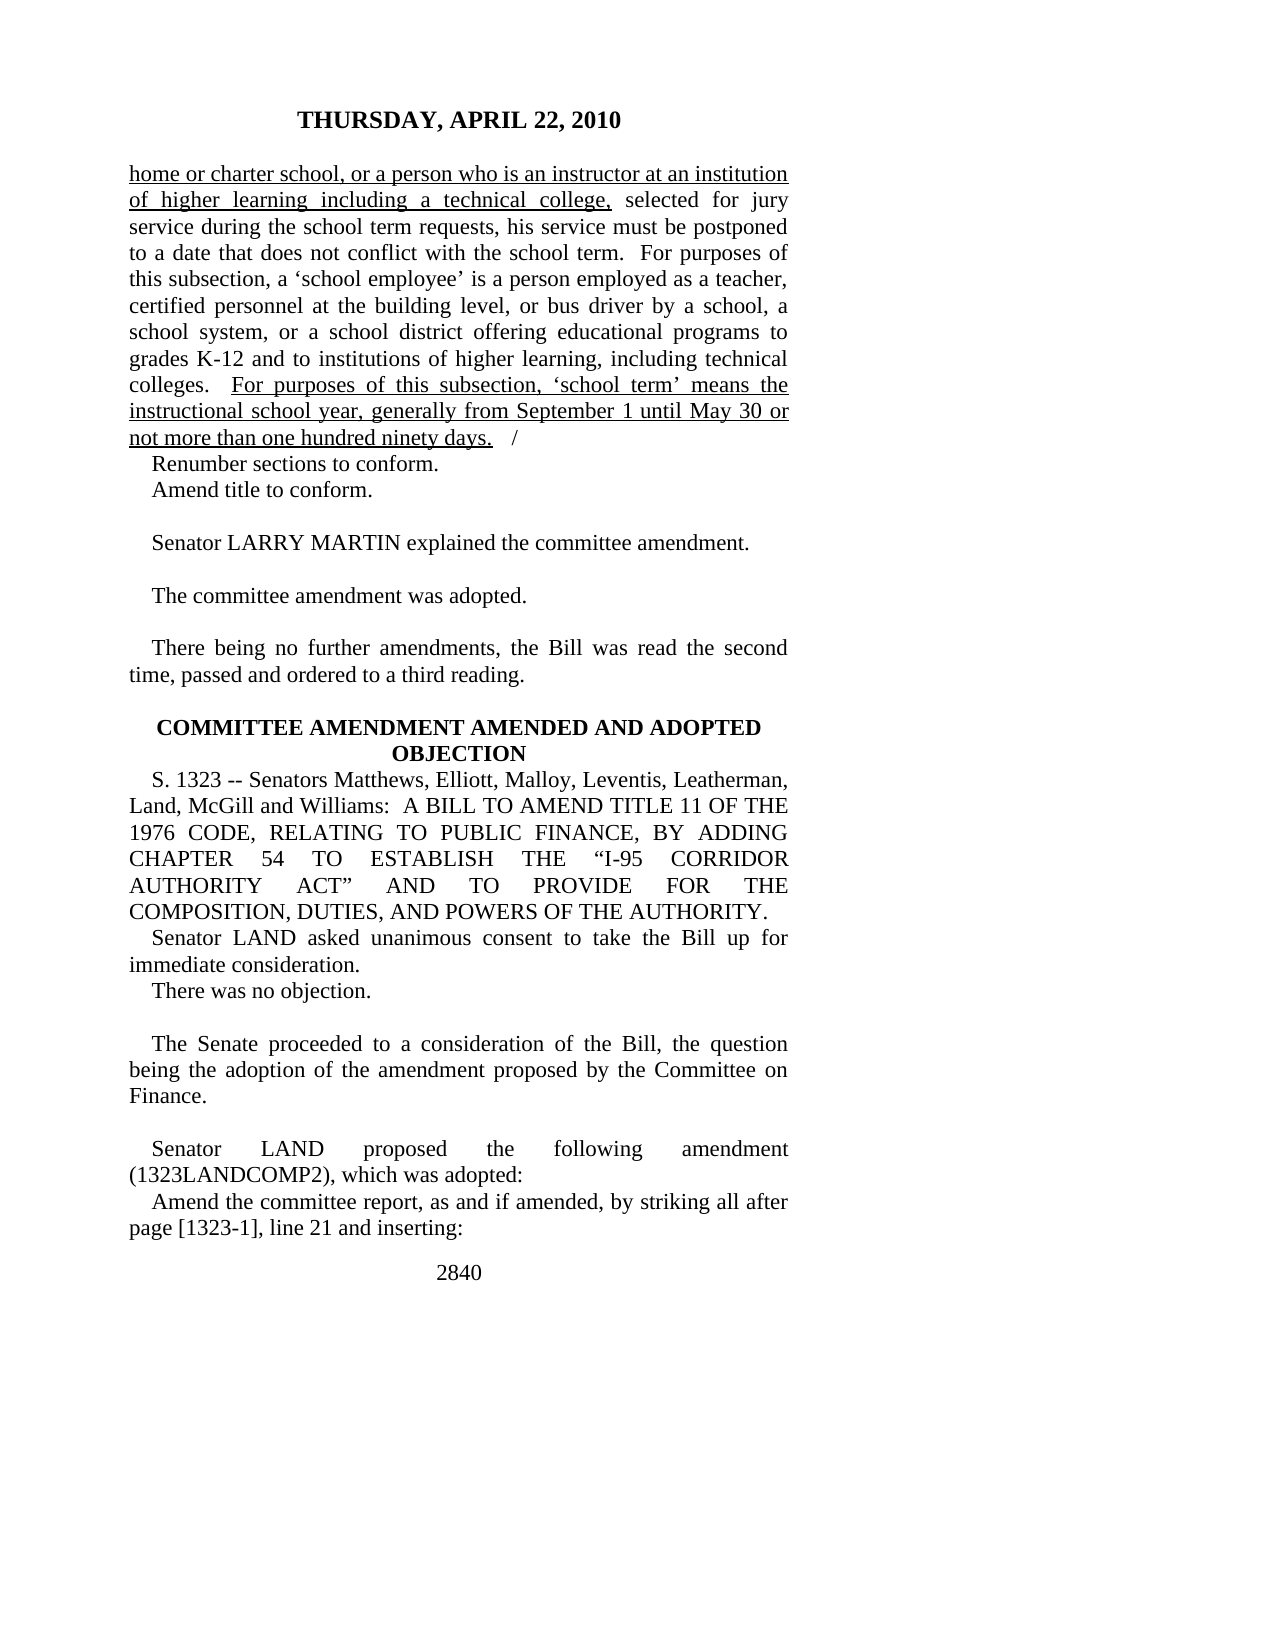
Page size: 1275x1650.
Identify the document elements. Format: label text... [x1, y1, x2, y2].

text Amend the committee report, as and if amended, by striking all after page [1323-1], line 21 and inserting: [129, 1188, 789, 1241]
text Senator LAND proposed the following amendment (1323LANDCOMP2), which was adopted: [129, 1135, 789, 1188]
text S. 1323 -- Senators Matthews, Elliott, Malloy, Leventis, Leatherman, Land, McGill and Williams: A BILL TO AMEND TITLE 11 OF THE 1976 CODE, RELATING TO PUBLIC FINANCE, BY ADDING CHAPTER 54 TO ESTABLISH THE “I-95 CORRIDOR AUTHORITY ACT” AND TO PROVIDE FOR THE COMPOSITION, DUTIES, AND POWERS OF THE AUTHORITY. [129, 766, 789, 924]
text There was no objection. [129, 977, 789, 1003]
text COMMITTEE AMENDMENT AMENDED AND ADOPTED [129, 713, 789, 740]
text OBJECTION [129, 740, 789, 766]
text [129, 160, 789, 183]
text Senator LARRY MARTIN explained the committee amendment. [129, 529, 789, 555]
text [129, 184, 789, 420]
text Senator LAND asked unanimous consent to take the Bill up for immediate consideration. [129, 924, 789, 977]
text Amend title to conform. [129, 476, 789, 503]
text The Senate proceeded to a consideration of the Bill, the question being the adoption of the amendment proposed by the Committee on Finance. [129, 1030, 789, 1109]
text Renumber sections to conform. [129, 450, 789, 476]
text The committee amendment was adopted. [129, 582, 789, 608]
text There being no further amendments, the Bill was read the second time, passed and ordered to a third reading. [129, 634, 789, 687]
